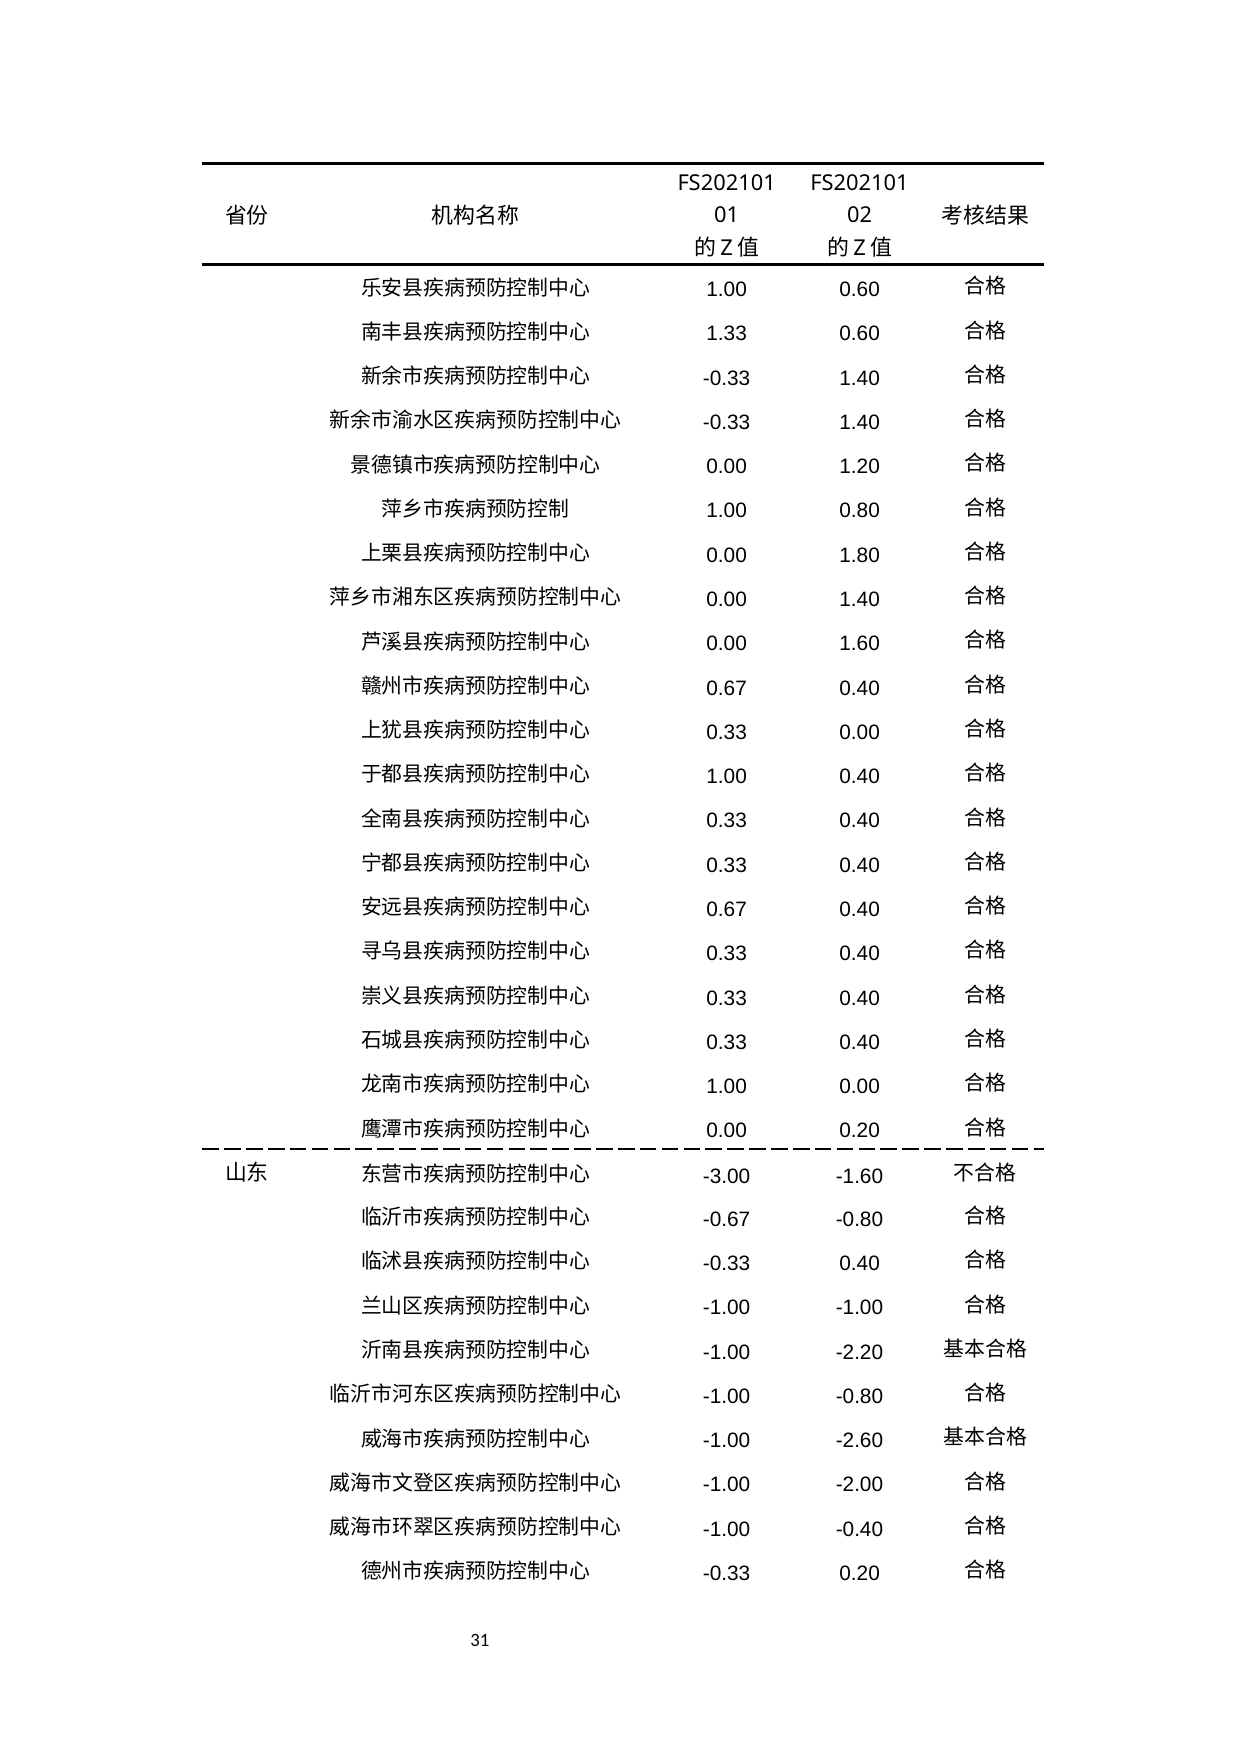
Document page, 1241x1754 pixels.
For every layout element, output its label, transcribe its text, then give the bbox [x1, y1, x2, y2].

table_header FS20210102 的Z值 [793, 165, 926, 263]
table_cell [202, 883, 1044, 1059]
table_header FS20210101 的Z值 [660, 165, 793, 263]
table_header 机构名称 [291, 165, 660, 263]
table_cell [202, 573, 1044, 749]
table_header 省份 [202, 165, 291, 263]
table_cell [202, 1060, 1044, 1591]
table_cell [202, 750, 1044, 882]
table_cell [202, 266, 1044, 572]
table_header 考核结果 [926, 165, 1044, 263]
